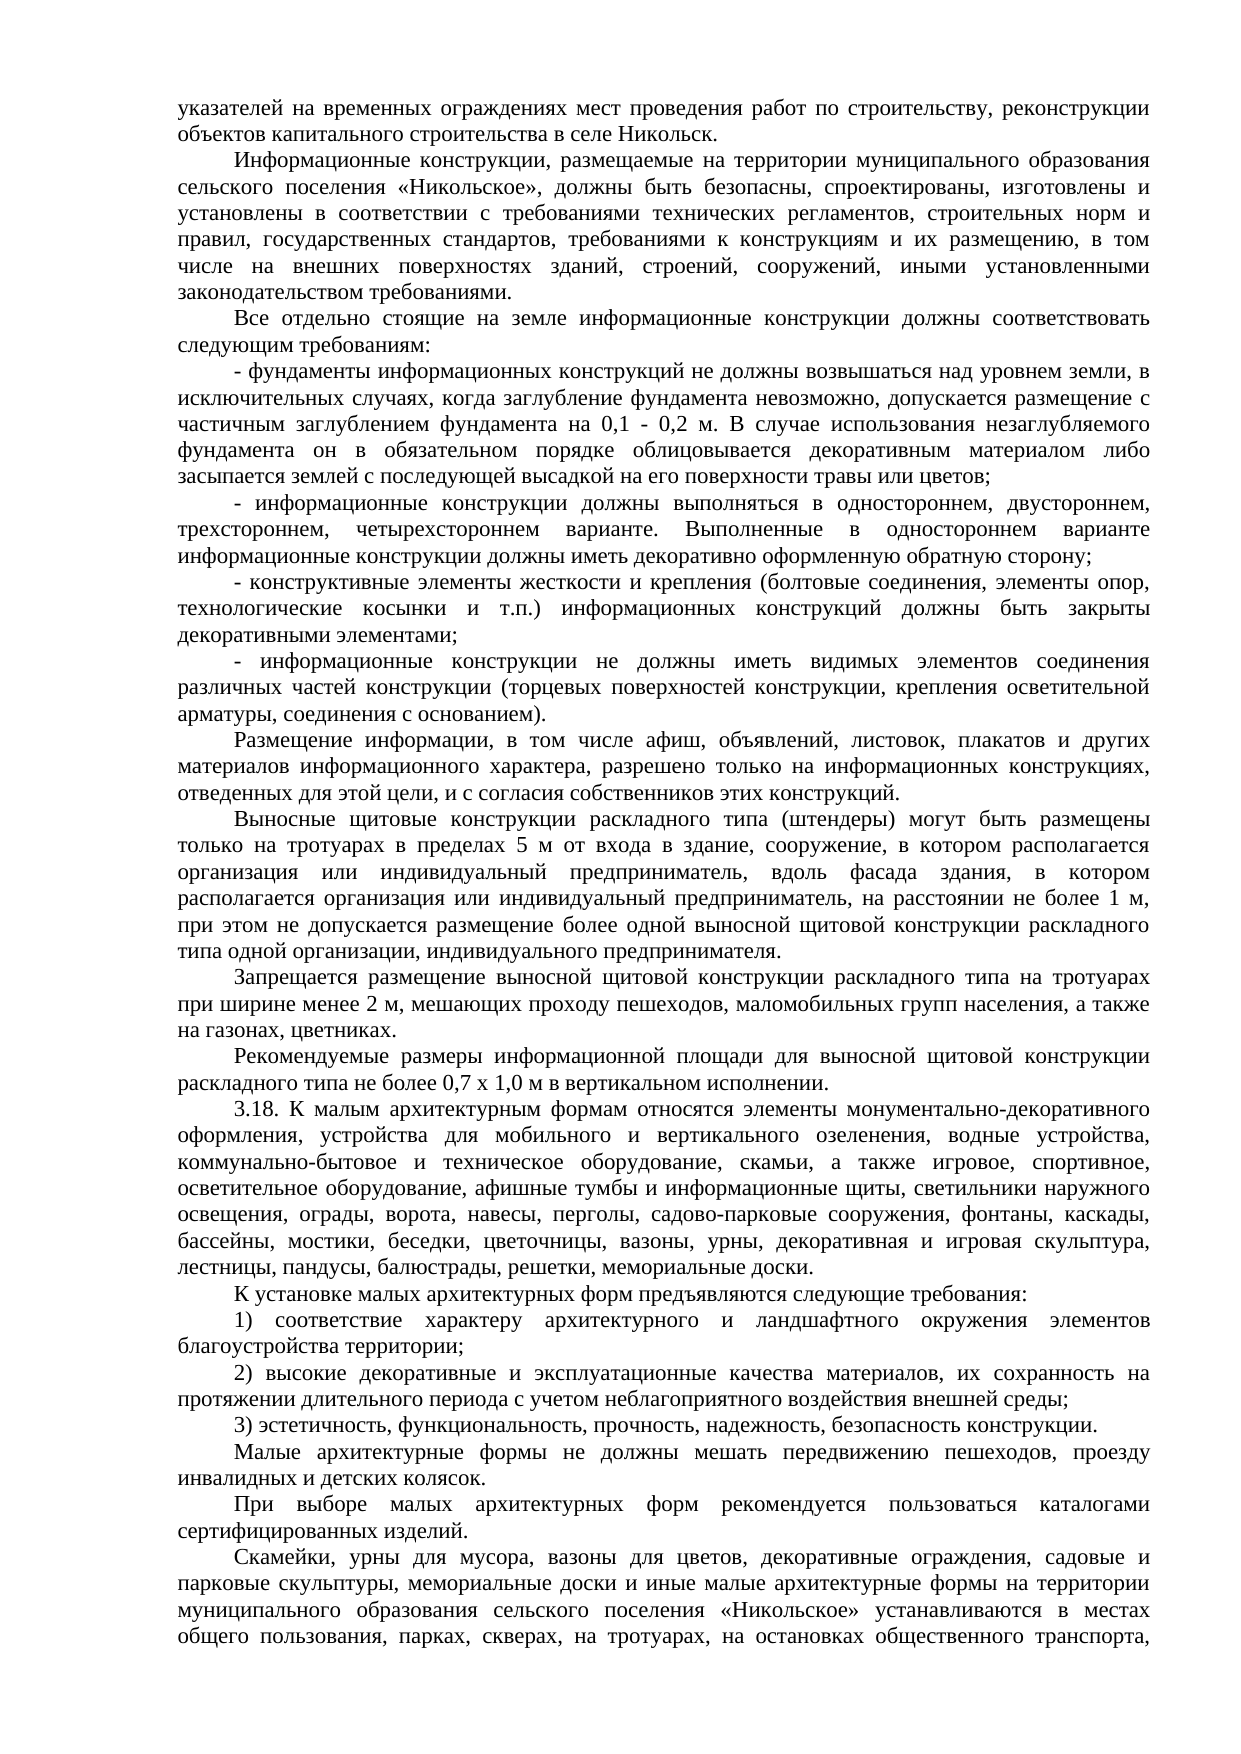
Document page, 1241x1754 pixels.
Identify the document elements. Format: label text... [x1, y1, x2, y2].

text Все отдельно стоящие на земле информационные конструкции должны соответствовать следующим требованиям: [177, 304, 1152, 357]
text - информационные конструкции не должны иметь видимых элементов соединения различных частей конструкции (торцевых поверхностей конструкции, крепления осветительной арматуры, соединения с основанием). [177, 647, 1152, 726]
text Информационные конструкции, размещаемые на территории муниципального образования сельского поселения «Никольское», должны быть безопасны, спроектированы, изготовлены и установлены в соответствии с требованиями технических регламентов, строительных норм и правил, государственных стандартов, требованиями к конструкциям и их размещению, в том числе на внешних поверхностях зданий, строений, сооружений, иными установленными законодательством требованиями. [177, 146, 1152, 304]
text 3.18. К малым архитектурным формам относятся элементы монументально-декоративного оформления, устройства для мобильного и вертикального озеленения, водные устройства, коммунально-бытовое и техническое оборудование, скамьи, а также игровое, спортивное, осветительное оборудование, афишные тумбы и информационные щиты, светильники наружного освещения, ограды, ворота, навесы, перголы, садово-парковые сооружения, фонтаны, каскады, бассейны, мостики, беседки, цветочницы, вазоны, урны, декоративная и игровая скульптура, лестницы, пандусы, балюстрады, решетки, мемориальные доски. [177, 1095, 1152, 1279]
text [177, 1543, 1152, 1648]
text - информационные конструкции должны выполняться в одностороннем, двустороннем, трехстороннем, четырехстороннем варианте. Выполненные в одностороннем варианте информационные конструкции должны иметь декоративно оформленную обратную сторону; [177, 489, 1152, 568]
text 1) соответствие характеру архитектурного и ландшафтного окружения элементов благоустройства территории; [177, 1306, 1152, 1359]
text Запрещается размещение выносной щитовой конструкции раскладного типа на тротуарах при ширине менее 2 м, мешающих проходу пешеходов, маломобильных групп населения, а также на газонах, цветниках. [177, 963, 1152, 1042]
text - фундаменты информационных конструкций не должны возвышаться над уровнем земли, в исключительных случаях, когда заглубление фундамента невозможно, допускается размещение с частичным заглублением фундамента на 0,1 - 0,2 м. В случае использования незаглубляемого фундамента он в обязательном порядке облицовывается декоративным материалом либо засыпается землей с последующей высадкой на его поверхности травы или цветов; [177, 357, 1152, 489]
text Рекомендуемые размеры информационной площади для выносной щитовой конструкции раскладного типа не более 0,7 x 1,0 м в вертикальном исполнении. [177, 1042, 1152, 1095]
text Размещение информации, в том числе афиш, объявлений, листовок, плакатов и других материалов информационного характера, разрешено только на информационных конструкциях, отведенных для этой цели, и с согласия собственников этих конструкций. [177, 726, 1152, 805]
text К установке малых архитектурных форм предъявляются следующие требования: [177, 1279, 1152, 1306]
text - конструктивные элементы жесткости и крепления (болтовые соединения, элементы опор, технологические косынки и т.п.) информационных конструкций должны быть закрыты декоративными элементами; [177, 568, 1152, 647]
text Малые архитектурные формы не должны мешать передвижению пешеходов, проезду инвалидных и детских колясок. [177, 1438, 1152, 1490]
text 2) высокие декоративные и эксплуатационные качества материалов, их сохранность на протяжении длительного периода с учетом неблагоприятного воздействия внешней среды; [177, 1359, 1152, 1411]
text При выборе малых архитектурных форм рекомендуется пользоваться каталогами сертифицированных изделий. [177, 1490, 1152, 1543]
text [177, 94, 1152, 146]
text 3) эстетичность, функциональность, прочность, надежность, безопасность конструкции. [177, 1411, 1152, 1438]
text Выносные щитовые конструкции раскладного типа (штендеры) могут быть размещены только на тротуарах в пределах 5 м от входа в здание, сооружение, в котором располагается организация или индивидуальный предприниматель, вдоль фасада здания, в котором располагается организация или индивидуальный предприниматель, на расстоянии не более 1 м, при этом не допускается размещение более одной выносной щитовой конструкции раскладного типа одной организации, индивидуального предпринимателя. [177, 805, 1152, 963]
